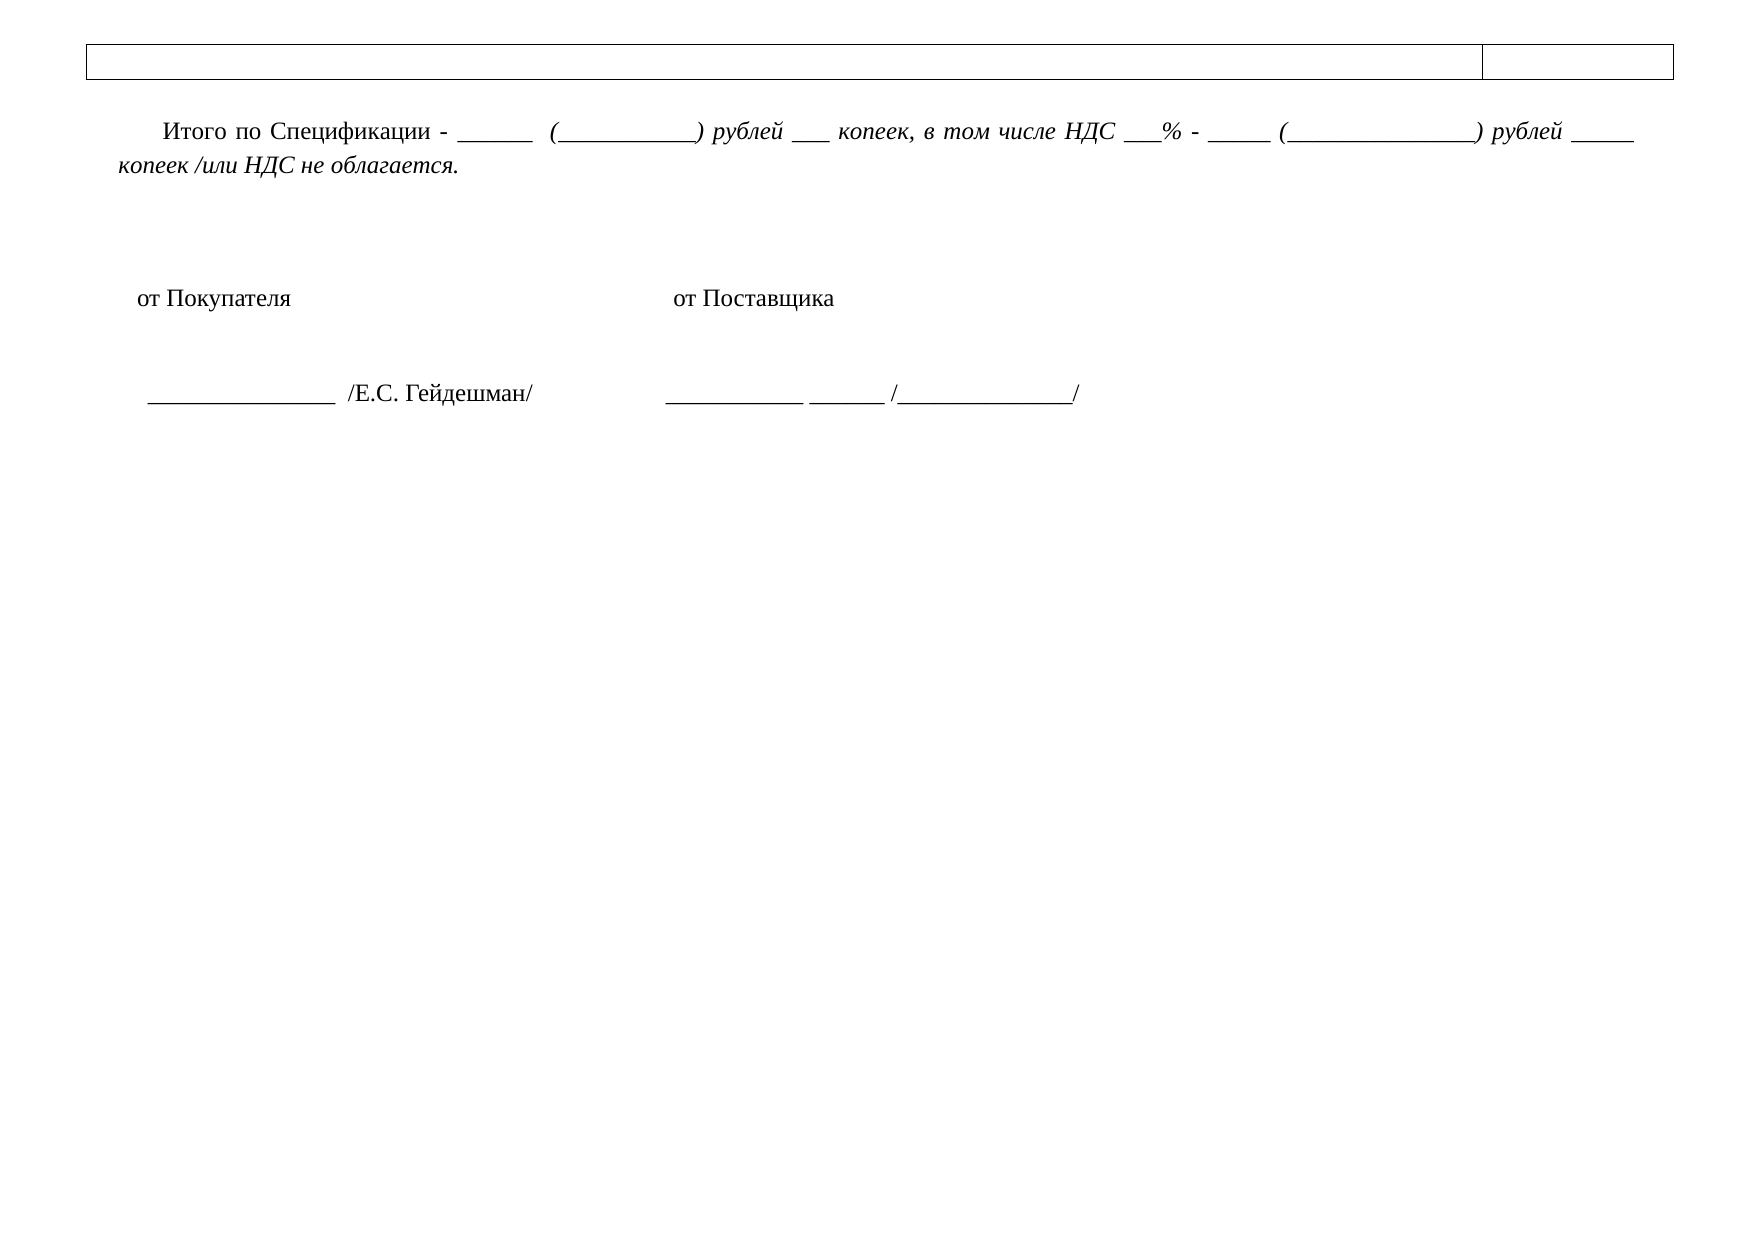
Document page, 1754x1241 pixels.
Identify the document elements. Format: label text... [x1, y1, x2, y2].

text от Покупателя от Поставщика [118, 280, 1636, 313]
text Итого по Спецификации - ______ (___________) рублей ___ копеек, в том числе НДС ___% - _____ (_______________) рублей _____ копеек /или НДС не облагается. [118, 113, 1636, 180]
table_cell [87, 45, 1482, 79]
text _______________ /Е.С. Гейдешман/ ___________ ______ /______________/ [148, 375, 1636, 408]
table_cell [1483, 45, 1673, 79]
